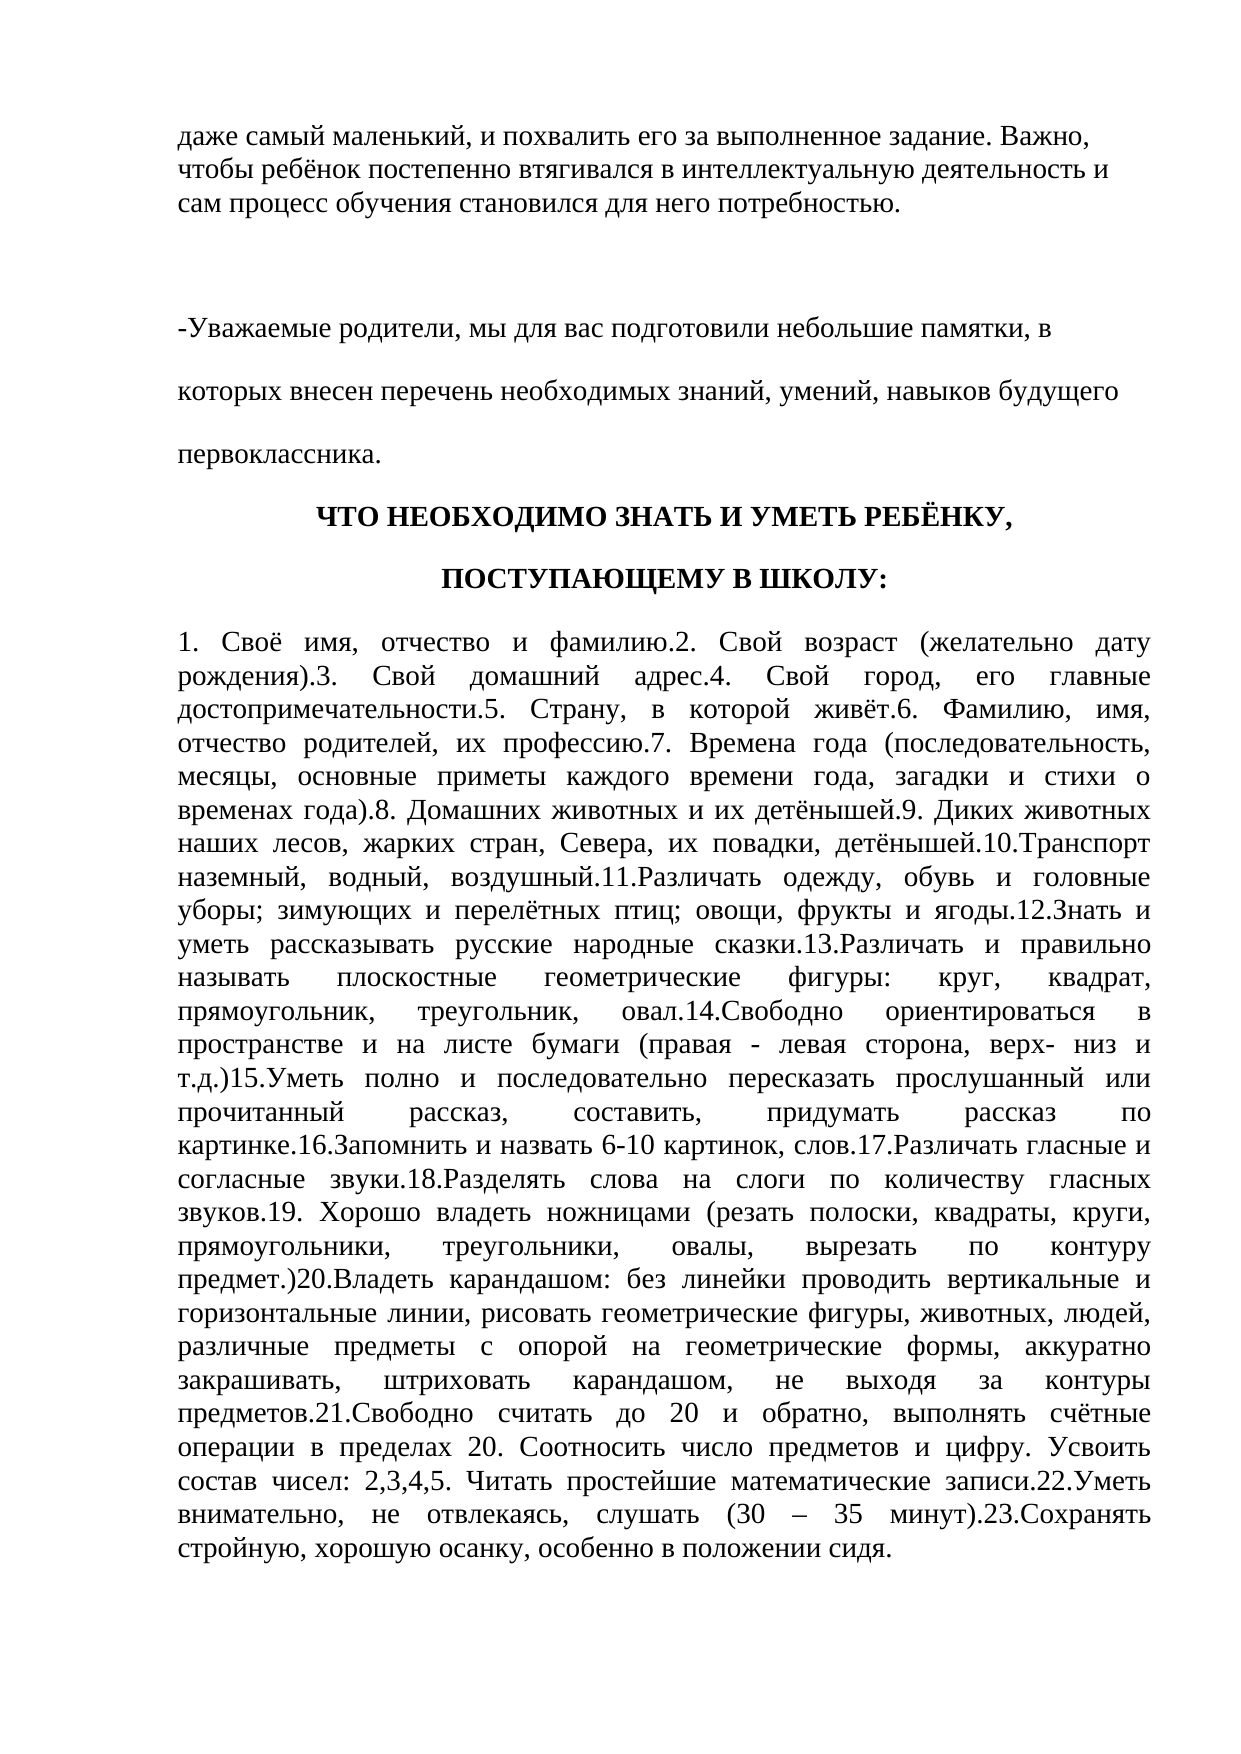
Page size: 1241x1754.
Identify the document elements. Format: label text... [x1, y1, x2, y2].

text -Уважаемые родители, мы для вас подготовили небольшие памятки, в [177, 311, 1152, 344]
text первоклассника. [177, 436, 1152, 469]
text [177, 118, 1152, 219]
text ПОСТУПАЮЩЕМУ В ШКОЛУ: [177, 561, 1152, 595]
text 1. Своё имя, отчество и фамилию.2. Свой возраст (желательно дату рождения).3. Свой домашний адрес.4. Свой город, его главные достопримечательности.5. Страну, в которой живёт.6. Фамилию, имя, отчество родителей, их профессию.7. Времена года (последовательность, месяцы, основные приметы каждого времени года, загадки и стихи о временах года).8. Домашних животных и их детёнышей.9. Диких животных наших лесов, жарких стран, Севера, их повадки, детёнышей.10.Транспорт наземный, водный, воздушный.11.Различать одежду, обувь и головные уборы; зимующих и перелётных птиц; овощи, фрукты и ягоды.12.Знать и уметь рассказывать русские народные сказки.13.Различать и правильно называть плоскостные геометрические фигуры: круг, квадрат, прямоугольник, треугольник, овал.14.Свободно ориентироваться в пространстве и на листе бумаги (правая - левая сторона, верх- низ и т.д.)15.Уметь полно и последовательно пересказать прослушанный или прочитанный рассказ, составить, придумать рассказ по картинке.16.Запомнить и назвать 6-10 картинок, слов.17.Различать гласные и согласные звуки.18.Разделять слова на слоги по количеству гласных звуков.19. Хорошо владеть ножницами (резать полоски, квадраты, круги, прямоугольники, треугольники, овалы, вырезать по контуру предмет.)20.Владеть карандашом: без линейки проводить вертикальные и горизонтальные линии, рисовать геометрические фигуры, животных, людей, различные предметы с опорой на геометрические формы, аккуратно закрашивать, штриховать карандашом, не выходя за контуры предметов.21.Свободно считать до 20 и обратно, выполнять счётные операции в пределах 20. Соотносить число предметов и цифру. Усвоить состав чисел: 2,3,4,5. Читать простейшие математические записи.22.Уметь внимательно, не отвлекаясь, слушать (30 – 35 минут).23.Сохранять стройную, хорошую осанку, особенно в положении сидя. [177, 624, 1152, 1563]
text которых внесен перечень необходимых знаний, умений, навыков будущего [177, 373, 1152, 407]
text ЧТО НЕОБХОДИМО ЗНАТЬ И УМЕТЬ РЕБЁНКУ, [177, 499, 1152, 532]
